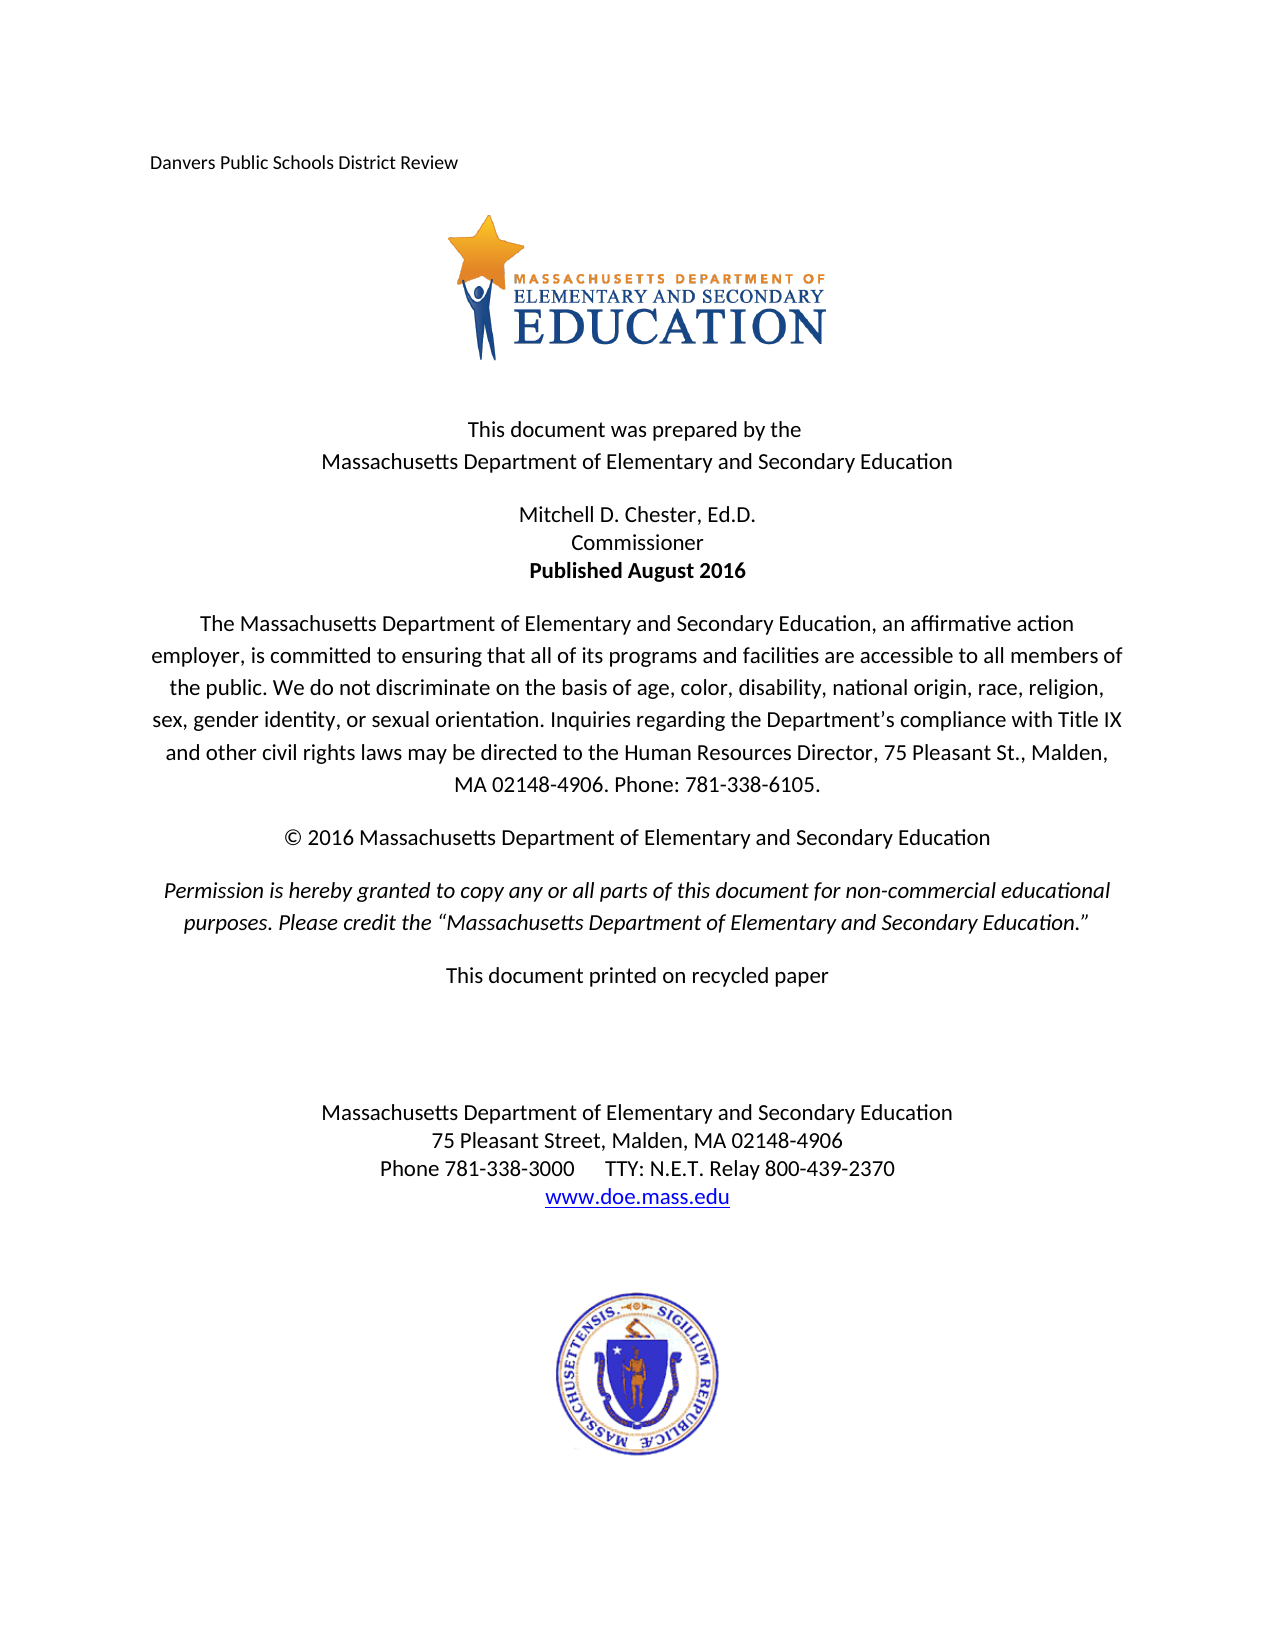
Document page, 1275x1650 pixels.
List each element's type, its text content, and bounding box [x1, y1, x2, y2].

text 75 Pleasant Street, Malden, MA 02148-4906 [150, 1126, 1125, 1154]
text Massachusetts Department of Elementary and Secondary Education [150, 1098, 1125, 1126]
text Phone 781-338-3000 TTY: N.E.T. Relay 800-439-2370 [150, 1154, 1125, 1182]
text Mitchell D. Chester, Ed.D. [150, 500, 1125, 528]
text This document printed on recycled paper [150, 961, 1125, 989]
picture [553, 1291, 722, 1459]
picture [444, 203, 831, 390]
text www.doe.mass.edu [150, 1182, 1125, 1210]
text The Massachusetts Department of Elementary and Secondary Education, an affirmative action employer, is committed to ensuring that all of its programs and facilities are accessible to all members of the public. We do not discriminate on the basis of age, color, disability, national origin, race, religion, sex, gender identity, or sexual orientation. Inquiries regarding the Department’s compliance with Title IX and other civil rights laws may be directed to the Human Resources Director, 75 Pleasant St., Malden, MA 02148-4906. Phone: 781-338-6105. [150, 609, 1125, 798]
text This document was prepared by the Massachusetts Department of Elementary and Secondary Education [150, 415, 1125, 475]
text Permission is hereby granted to copy any or all parts of this document for non-commercial educational purposes. Please credit the “Massachusetts Department of Elementary and Secondary Education.” [150, 876, 1125, 936]
text Published August 2016 [150, 556, 1125, 584]
text © 2016 Massachusetts Department of Elementary and Secondary Education [150, 823, 1125, 851]
text Commissioner [150, 528, 1125, 556]
